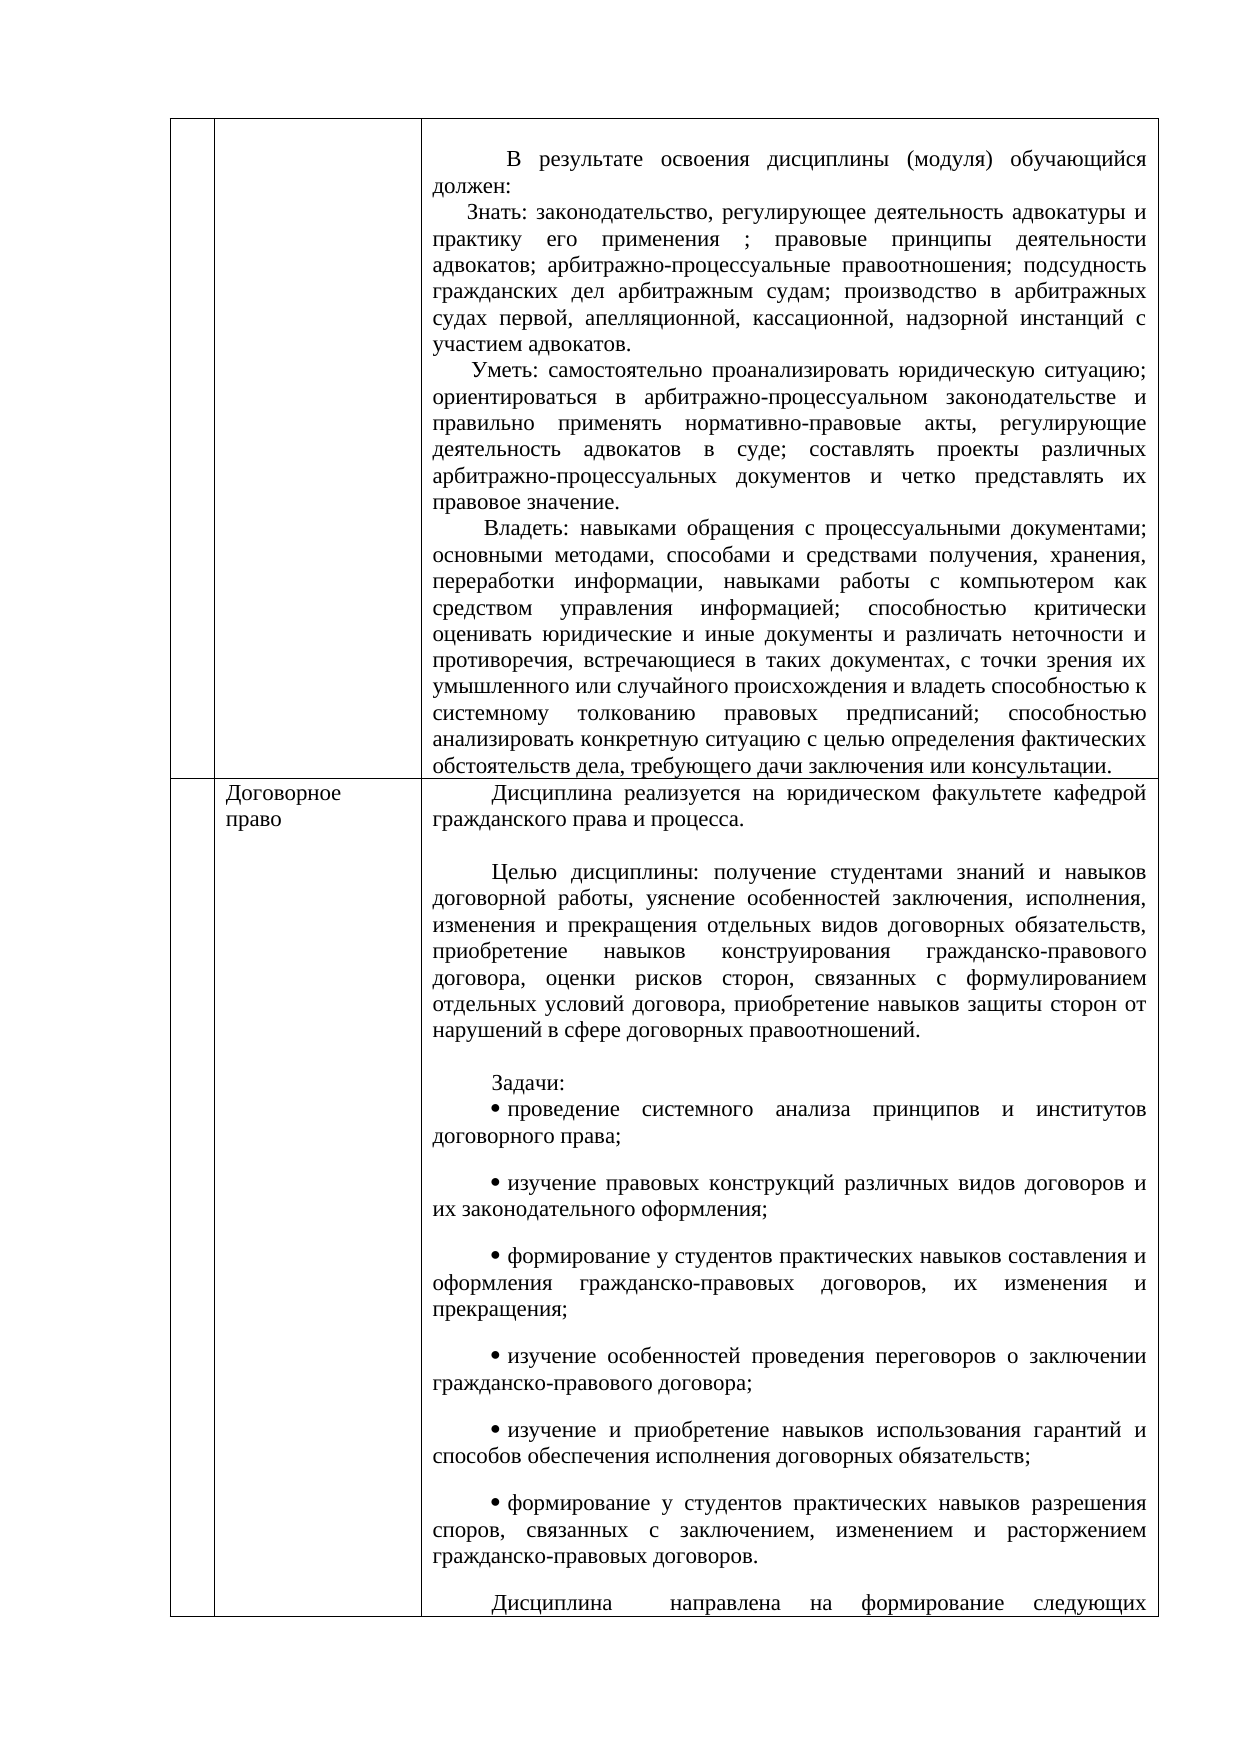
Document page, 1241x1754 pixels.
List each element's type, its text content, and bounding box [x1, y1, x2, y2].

table_cell [171, 119, 214, 778]
table_cell [171, 779, 214, 1616]
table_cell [215, 119, 421, 778]
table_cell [422, 779, 1158, 1616]
table_cell Договорное право [215, 779, 421, 1616]
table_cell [422, 119, 1158, 778]
